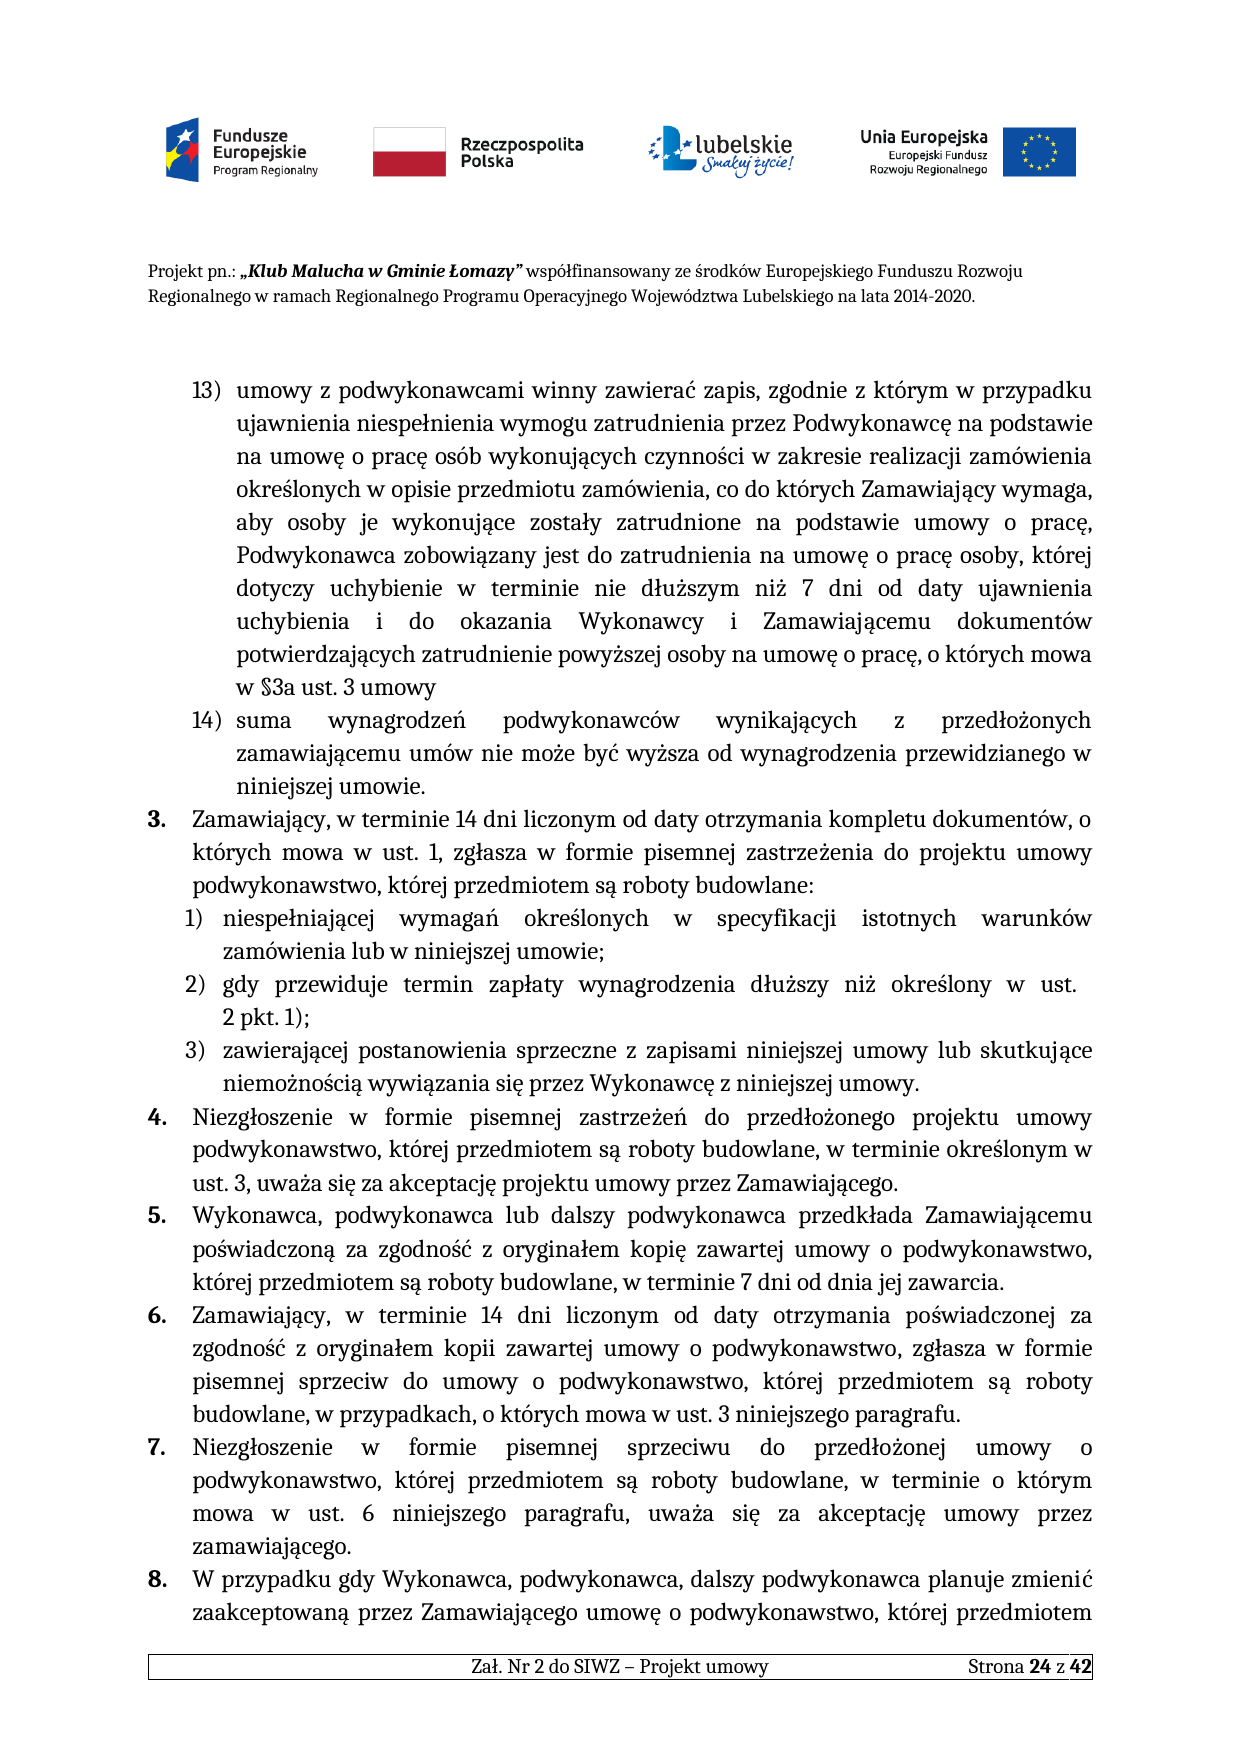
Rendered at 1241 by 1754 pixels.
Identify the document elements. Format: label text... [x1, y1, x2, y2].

list Wykonawca, podwykonawca lub dalszy podwykonawca przedkłada Zamawiającemu poświadczoną za zgodność z oryginałem kopię zawartej umowy o podwykonawstwo, której przedmiotem są roboty budowlane, w terminie 7 dni od dnia jej zawarcia. [148, 1201, 1093, 1296]
list suma wynagrodzeń podwykonawców wynikających z przedłożonych zamawiającemu umów nie może być wyższa od wynagrodzenia przewidzianego w niniejszej umowie. [192, 706, 1093, 801]
picture [148, 59, 1092, 236]
list Niezgłoszenie w formie pisemnej zastrzeżeń do przedłożonego projektu umowy podwykonawstwo, której przedmiotem są roboty budowlane, w terminie określonym w ust. 3, uważa się za akceptację projektu umowy przez Zamawiającego. [148, 1102, 1093, 1197]
list gdy przewiduje termin zapłaty wynagrodzenia dłuższy niż określony w ust. 2 pkt. 1); [185, 970, 1093, 1032]
list Zamawiający, w terminie 14 dni liczonym od daty otrzymania kompletu dokumentów, o których mowa w ust. 1, zgłasza w formie pisemnej zastrzeżenia do projektu umowy podwykonawstwo, której przedmiotem są roboty budowlane: [148, 805, 1093, 900]
list niespełniającej wymagań określonych w specyfikacji istotnych warunków zamówienia lub w niniejszej umowie; [185, 904, 1093, 966]
list zawierającej postanowienia sprzeczne z zapisami niniejszej umowy lub skutkujące niemożnością wywiązania się przez Wykonawcę z niniejszej umowy. [185, 1036, 1093, 1098]
list umowy z podwykonawcami winny zawierać zapis, zgodnie z którym w przypadku ujawnienia niespełnienia wymogu zatrudnienia przez Podwykonawcę na podstawie na umowę o pracę osób wykonujących czynności w zakresie realizacji zamówienia określonych w opisie przedmiotu zamówienia, co do których Zamawiający wymaga, aby osoby je wykonujące zostały zatrudnione na podstawie umowy o pracę, Podwykonawca zobowiązany jest do zatrudnienia na umowę o pracę osoby, której dotyczy uchybienie w terminie nie dłuższym niż 7 dni od daty ujawnienia uchybienia i do okazania Wykonawcy i Zamawiającemu dokumentów potwierdzających zatrudnienie powyższej osoby na umowę o pracę, o których mowa w §3a ust. 3 umowy [192, 376, 1093, 702]
list Niezgłoszenie w formie pisemnej sprzeciwu do przedłożonej umowy o podwykonawstwo, której przedmiotem są roboty budowlane, w terminie o którym mowa w ust. 6 niniejszego paragrafu, uważa się za akceptację umowy przez zamawiającego. [148, 1433, 1093, 1560]
list Zamawiający, w terminie 14 dni liczonym od daty otrzymania poświadczonej za zgodność z oryginałem kopii zawartej umowy o podwykonawstwo, zgłasza w formie pisemnej sprzeciw do umowy o podwykonawstwo, której przedmiotem są roboty budowlane, w przypadkach, o których mowa w ust. 3 niniejszego paragrafu. [148, 1301, 1093, 1428]
